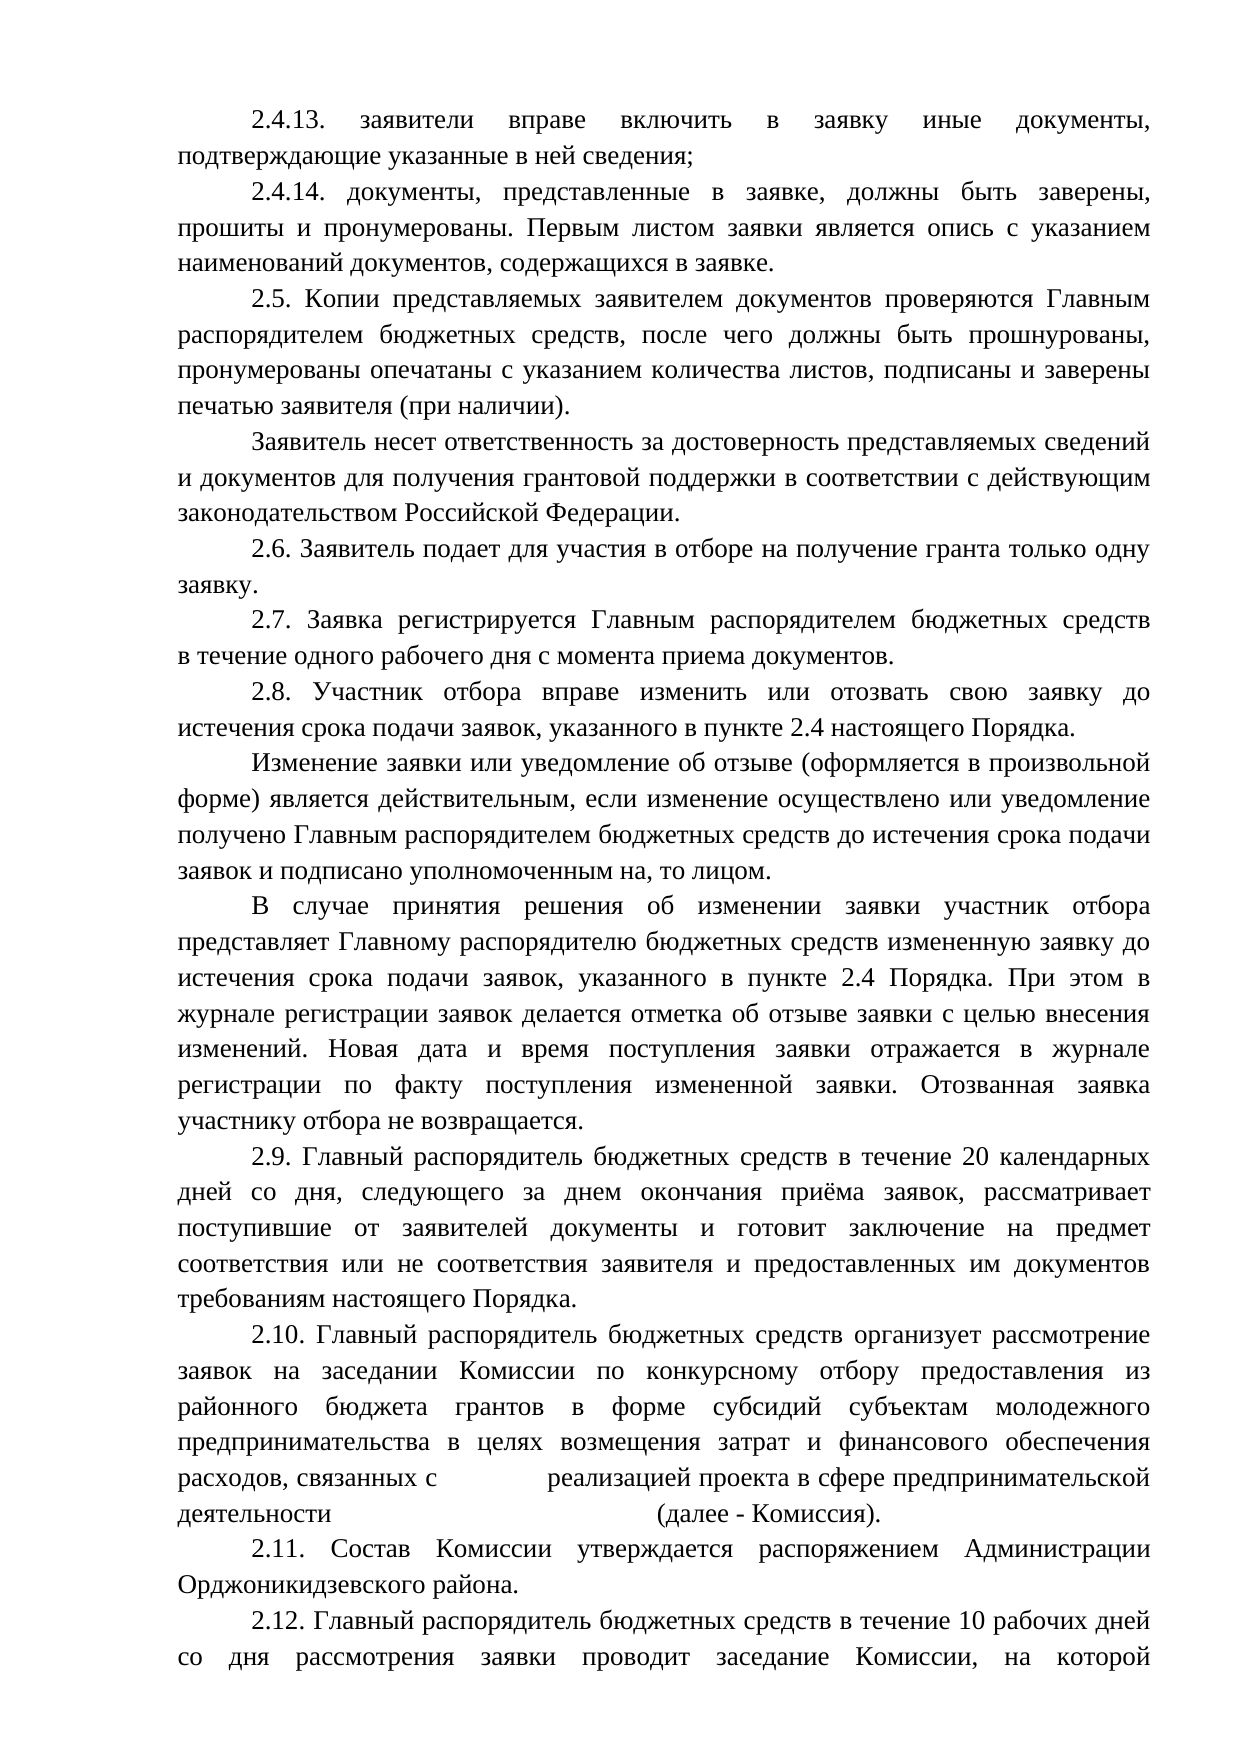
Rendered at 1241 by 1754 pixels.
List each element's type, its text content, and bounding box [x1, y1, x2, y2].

text 2.11. Состав Комиссии утверждается распоряжением Администрации Орджоникидзевского района. [177, 1533, 1152, 1599]
text 2.7. Заявка регистрируется Главным распорядителем бюджетных средств в течение одного рабочего дня с момента приема документов. [177, 604, 1152, 671]
text 2.10. Главный распорядитель бюджетных средств организует рассмотрение заявок на заседании Комиссии по конкурсному отбору предоставления из районного бюджета грантов в форме субсидий субъектам молодежного предпринимательства в целях возмещения затрат и финансового обеспечения расходов, связанных с реализацией проекта в сфере предпринимательской деятельности (далее - Комиссия). [177, 1318, 1152, 1528]
text 2.5. Копии представляемых заявителем документов проверяются Главным распорядителем бюджетных средств, после чего должны быть прошнурованы, пронумерованы опечатаны с указанием количества листов, подписаны и заверены печатью заявителя (при наличии). [177, 282, 1152, 420]
text 2.8. Участник отбора вправе изменить или отозвать свою заявку до истечения срока подачи заявок, указанного в пункте 2.4 настоящего Порядка. [177, 675, 1152, 742]
text В случае принятия решения об изменении заявки участник отбора представляет Главному распорядителю бюджетных средств измененную заявку до истечения срока подачи заявок, указанного в пункте 2.4 Порядка. При этом в журнале регистрации заявок делается отметка об отзыве заявки с целью внесения изменений. Новая дата и время поступления заявки отражается в журнале регистрации по факту поступления измененной заявки. Отозванная заявка участнику отбора не возвращается. [177, 889, 1152, 1135]
text 2.6. Заявитель подает для участия в отборе на получение гранта только одну заявку. [177, 532, 1152, 599]
text Заявитель несет ответственность за достоверность представляемых сведений и документов для получения грантовой поддержки в соответствии с действующим законодательством Российской Федерации. [177, 425, 1152, 528]
text 2.4.13. заявители вправе включить в заявку иные документы, подтверждающие указанные в ней сведения; [177, 103, 1152, 170]
text Изменение заявки или уведомление об отзыве (оформляется в произвольной форме) является действительным, если изменение осуществлено или уведомление получено Главным распорядителем бюджетных средств до истечения срока подачи заявок и подписано уполномоченным на, то лицом. [177, 747, 1152, 885]
text 2.9. Главный распорядитель бюджетных средств в течение 20 календарных дней со дня, следующего за днем окончания приёма заявок, рассматривает поступившие от заявителей документы и готовит заключение на предмет соответствия или не соответствия заявителя и предоставленных им документов требованиям настоящего Порядка. [177, 1139, 1152, 1314]
text 2.4.14. документы, представленные в заявке, должны быть заверены, прошиты и пронумерованы. Первым листом заявки является опись с указанием наименований документов, содержащихся в заявке. [177, 175, 1152, 277]
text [177, 1604, 1152, 1671]
